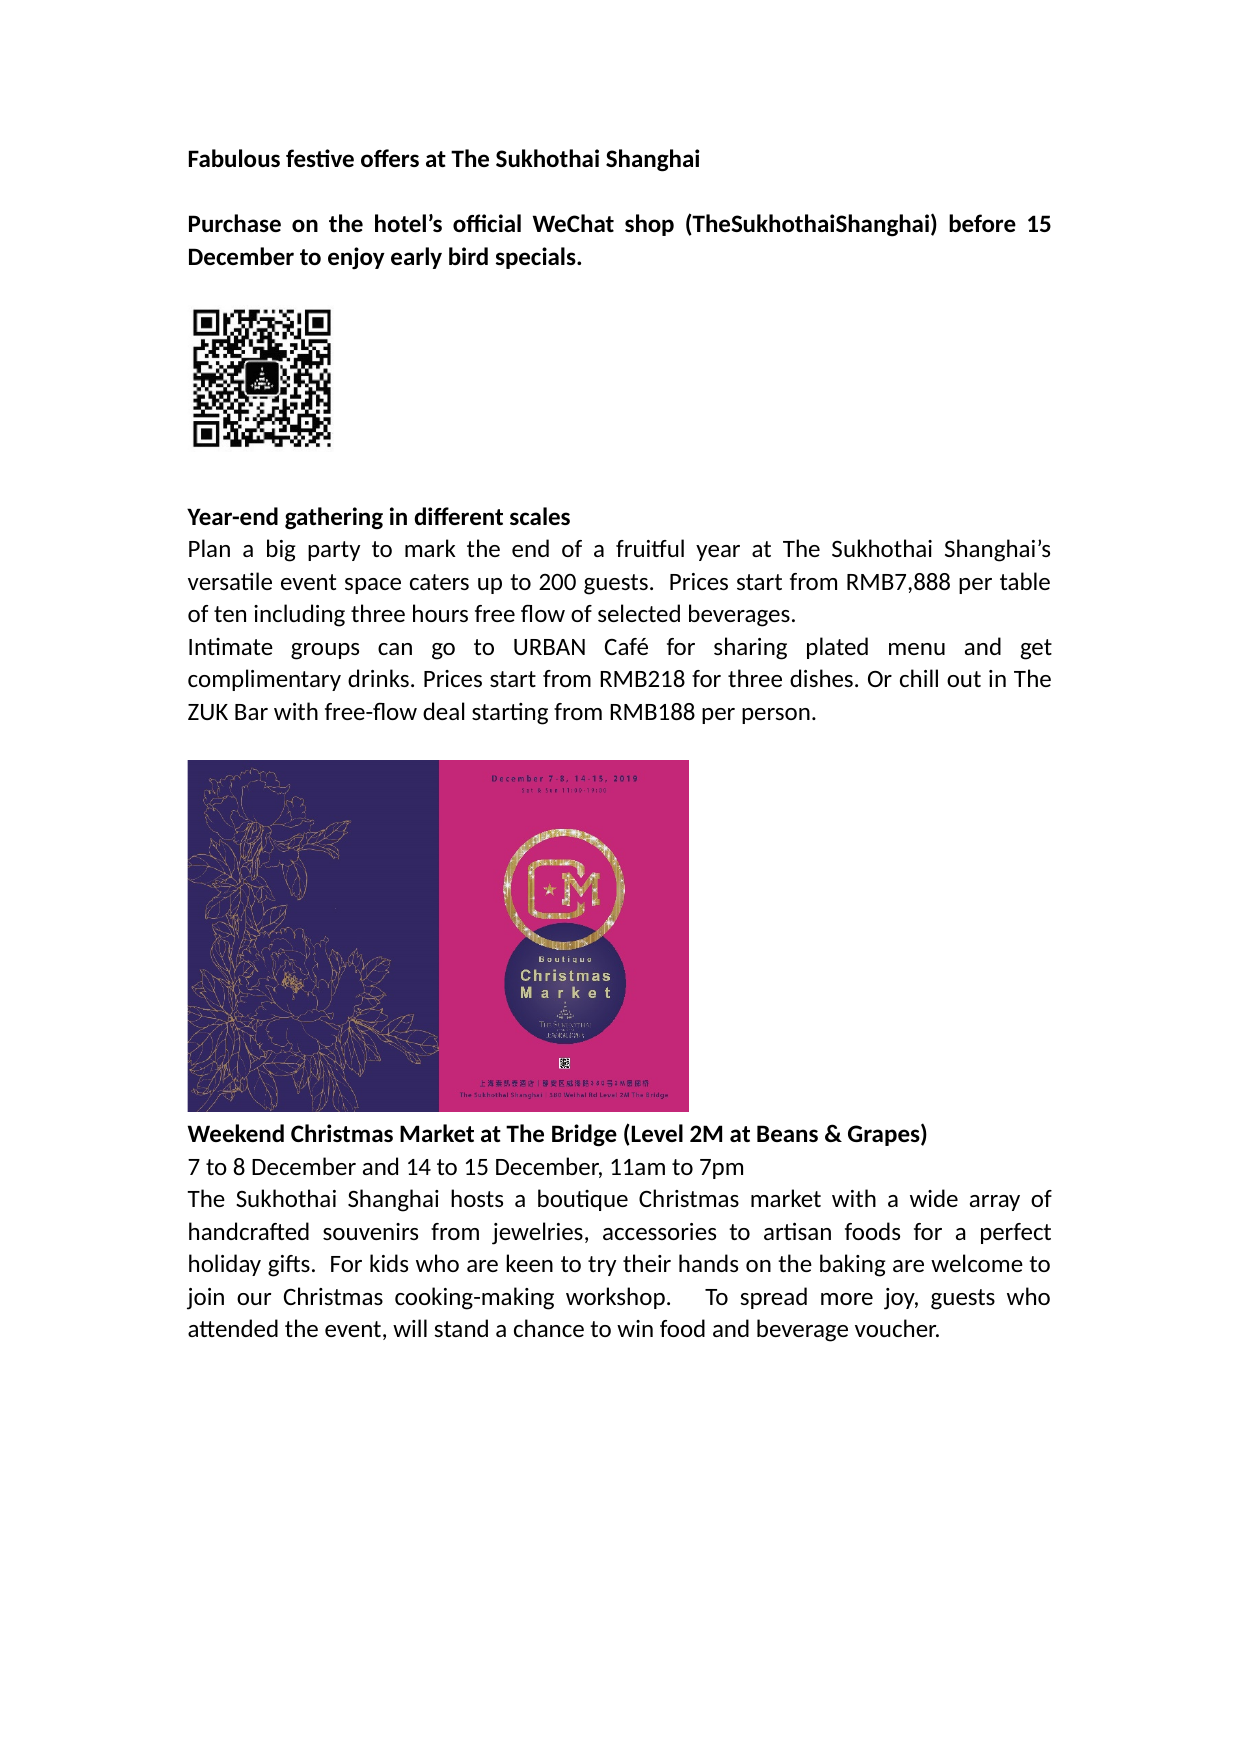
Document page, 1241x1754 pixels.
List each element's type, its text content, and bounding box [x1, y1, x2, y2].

text Plan a big party to mark the end of a fruitful year at The Sukhothai Shanghai’s versatile event space caters up to 200 guests. Prices start from RMB7,888 per table of ten including three hours free flow of selected beverages. [187, 533, 1053, 630]
text 7 to 8 December and 14 to 15 December, 11am to 7pm [187, 1150, 1053, 1183]
text Purchase on the hotel’s official WeChat shop (TheSukhothaiShanghai) before 15 December to enjoy early bird specials. [187, 208, 1053, 273]
text Intimate groups can go to URBAN Café for sharing plated menu and get complimentary drinks. Prices start from RMB218 for three dishes. Or chill out in The ZUK Bar with free-flow deal starting from RMB188 per person. [187, 630, 1053, 728]
picture [187, 760, 689, 1112]
text The Sukhothai Shanghai hosts a boutique Christmas market with a wide array of handcrafted souvenirs from jewelries, accessories to artisan foods for a perfect holiday gifts. For kids who are keen to try their hands on the baking are welcome to join our Christmas cooking-making workshop. To spread more joy, guests who attended the event, will stand a chance to win food and beverage voucher. [187, 1183, 1053, 1345]
text Fabulous festive offers at The Sukhothai Shanghai [187, 143, 1053, 175]
text Year-end gathering in different scales [187, 500, 1053, 533]
picture [187, 305, 334, 452]
text Weekend Christmas Market at The Bridge (Level 2M at Beans & Grapes) [187, 1118, 1053, 1150]
